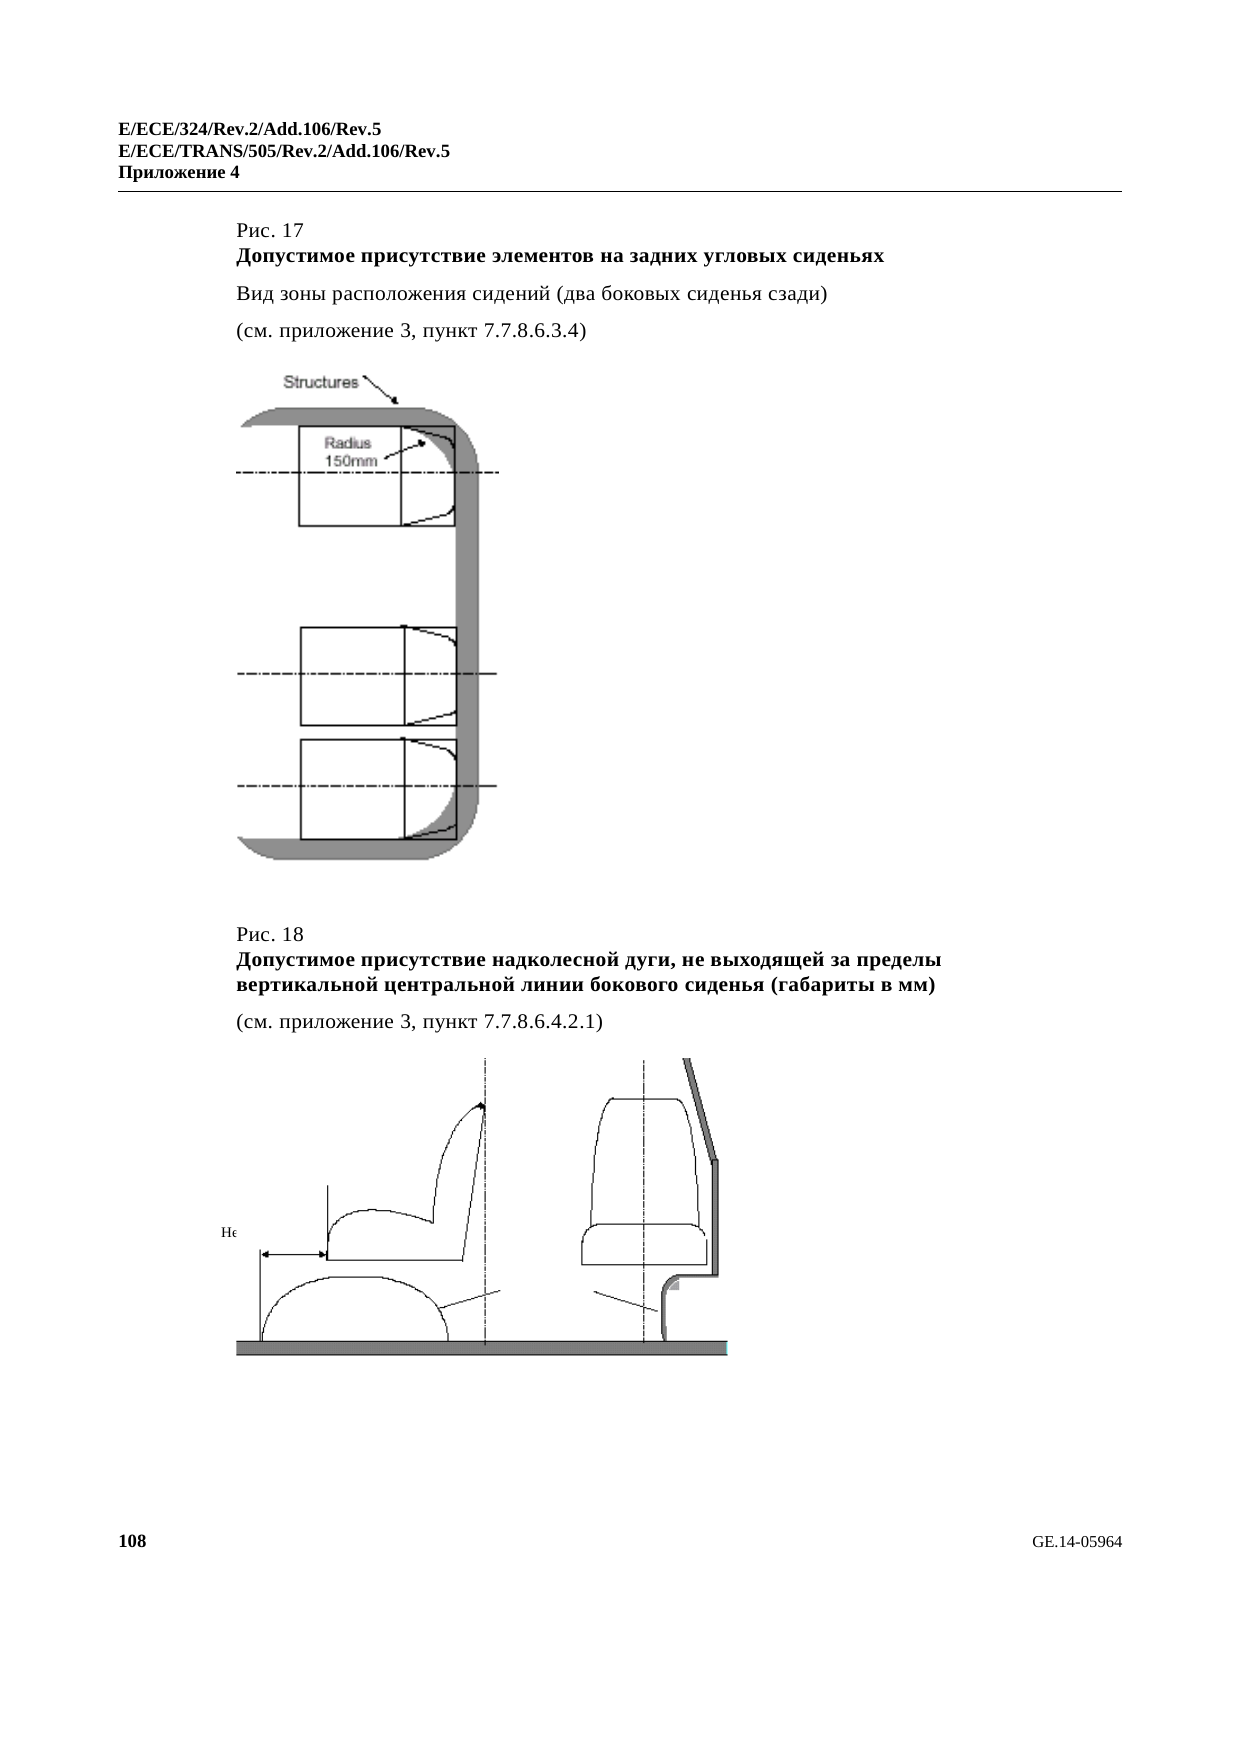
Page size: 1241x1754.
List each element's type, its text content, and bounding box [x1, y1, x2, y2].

picture [236, 1058, 734, 1365]
text Рис. 18 Допустимое присутствие надколесной дуги, не выходящей за пределы вертикальной центральной линии бокового сиденья (габариты в мм) [118, 921, 1004, 996]
text (см. приложение 3, пункт 7.7.8.6.3.4) [236, 317, 1004, 342]
text (см. приложение 3, пункт 7.7.8.6.4.2.1) [236, 1008, 1004, 1033]
picture [236, 367, 499, 871]
text Рис. 17 Допустимое присутствие элементов на задних угловых сиденьях [118, 217, 1004, 267]
text Вид зоны расположения сидений (два боковых сиденья сзади) [236, 280, 1004, 305]
